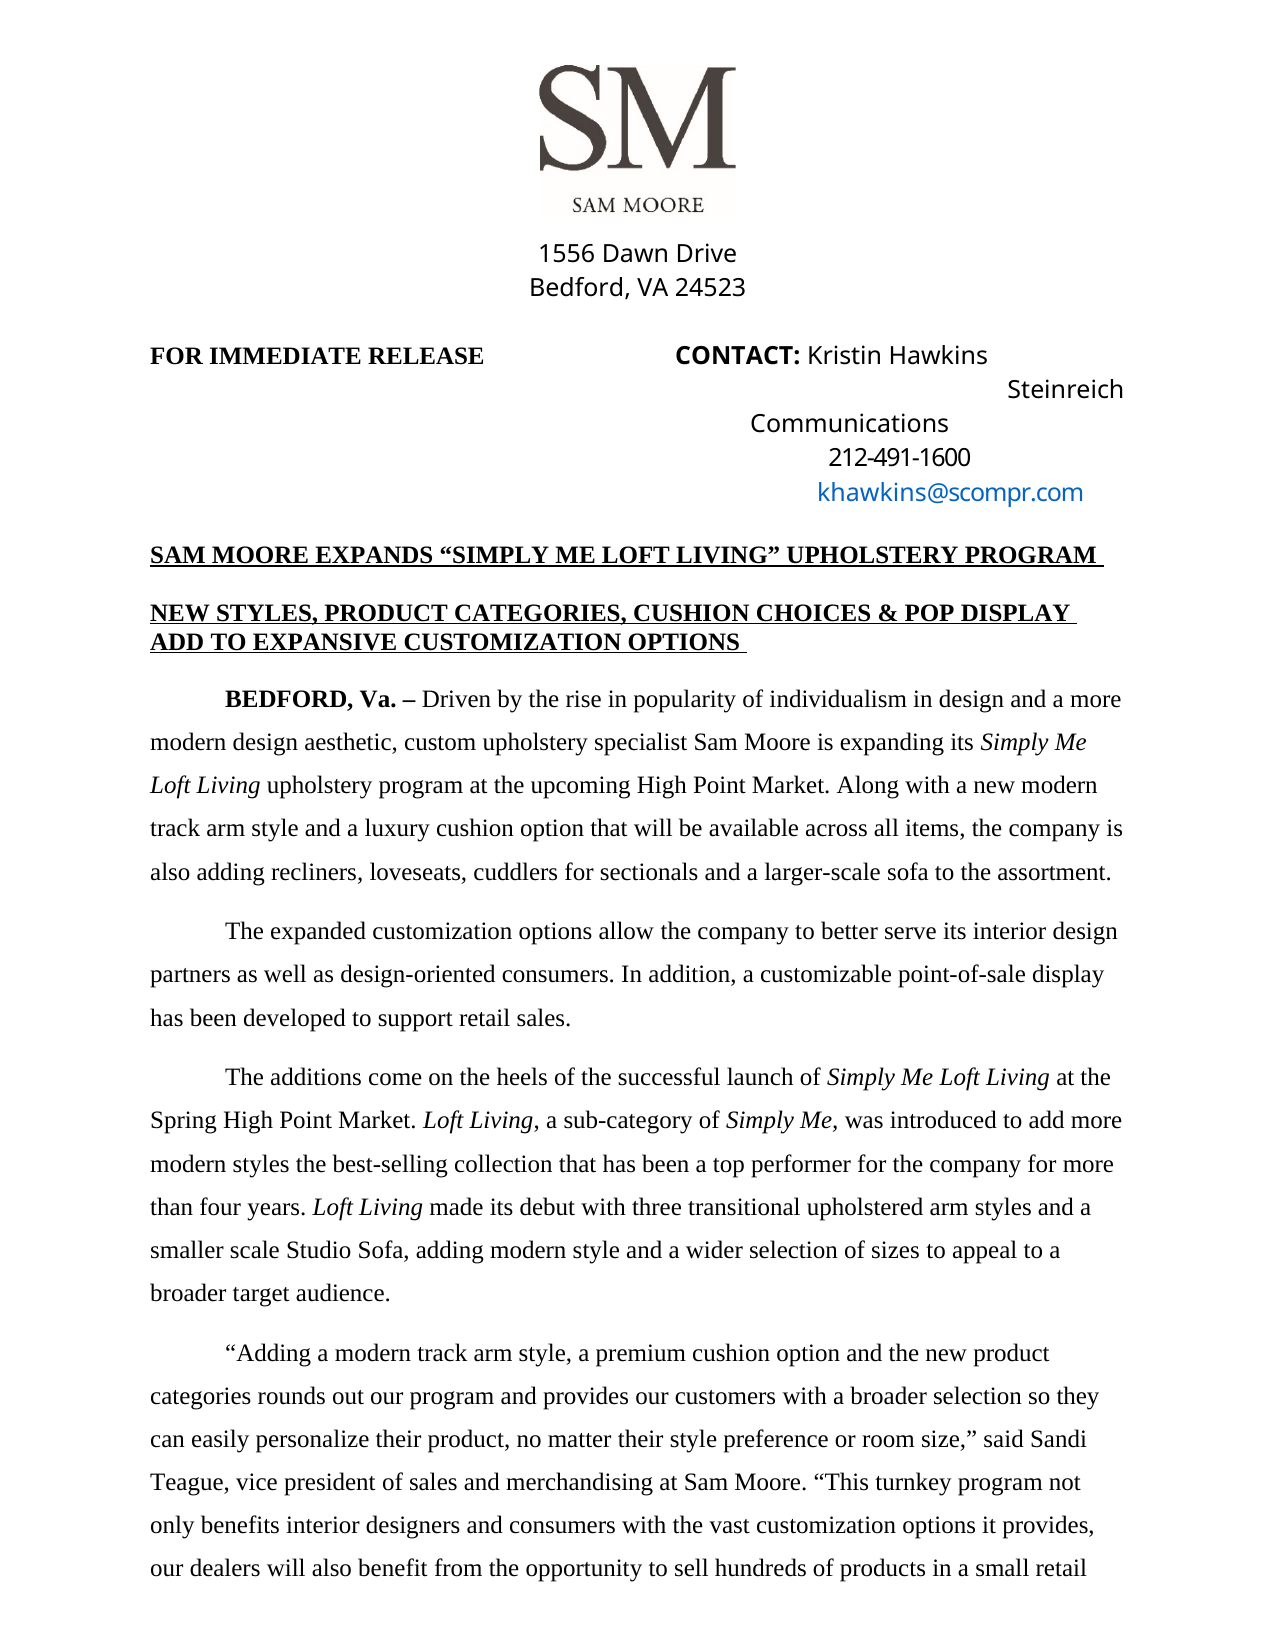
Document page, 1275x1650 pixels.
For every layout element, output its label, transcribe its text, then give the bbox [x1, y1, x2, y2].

text The additions come on the heels of the successful launch of Simply Me Loft Living at the Spring High Point Market. Loft Living, a sub-category of Simply Me, was introduced to add more modern styles the best-selling collection that has been a top performer for the company for more than four years. Loft Living made its debut with three transitional upholstered arm styles and a smaller scale Studio Sofa, adding modern style and a wider selection of sizes to appeal to a broader target audience. [150, 1062, 1125, 1307]
text BEDFORD, Va. – Driven by the rise in popularity of individualism in design and a more modern design aesthetic, custom upholstery specialist Sam Moore is expanding its Simply Me Loft Living upholstery program at the upcoming High Point Market. Along with a new modern track arm style and a luxury cushion option that will be available across all items, the company is also adding recliners, loveseats, cuddlers for sectionals and a larger-scale sofa to the assortment. [150, 684, 1125, 885]
text 1556 Dawn Drive [150, 236, 1125, 270]
text khawkins@scompr.com [150, 474, 1125, 508]
text “Adding a modern track arm style, a premium cushion option and the new product categories rounds out our program and provides our customers with a broader selection so they can easily personalize their product, no matter their style preference or room size,” said Sandi Teague, vice president of sales and merchandising at Sam Moore. “This turnkey program not only benefits interior designers and consumers with the vast customization options it provides, our dealers will also benefit from the opportunity to sell hundreds of products in a small retail [150, 1338, 1125, 1582]
text Bedford, VA 24523 [150, 270, 1125, 304]
text Steinreich Communications [750, 372, 1125, 440]
text SAM MOORE EXPANDS “SIMPLY ME LOFT LIVING” UPHOLSTERY PROGRAM [150, 540, 1125, 569]
text 212-491-1600 [150, 440, 1125, 474]
text FOR IMMEDIATE RELEASE CONTACT: Kristin Hawkins [150, 338, 1125, 372]
picture [539, 65, 736, 217]
text NEW STYLES, PRODUCT CATEGORIES, CUSHION CHOICES & POP DISPLAY ADD TO EXPANSIVE CUSTOMIZATION OPTIONS [150, 598, 1125, 655]
text The expanded customization options allow the company to better serve its interior design partners as well as design-oriented consumers. In addition, a customizable point-of-sale display has been developed to support retail sales. [150, 916, 1125, 1031]
